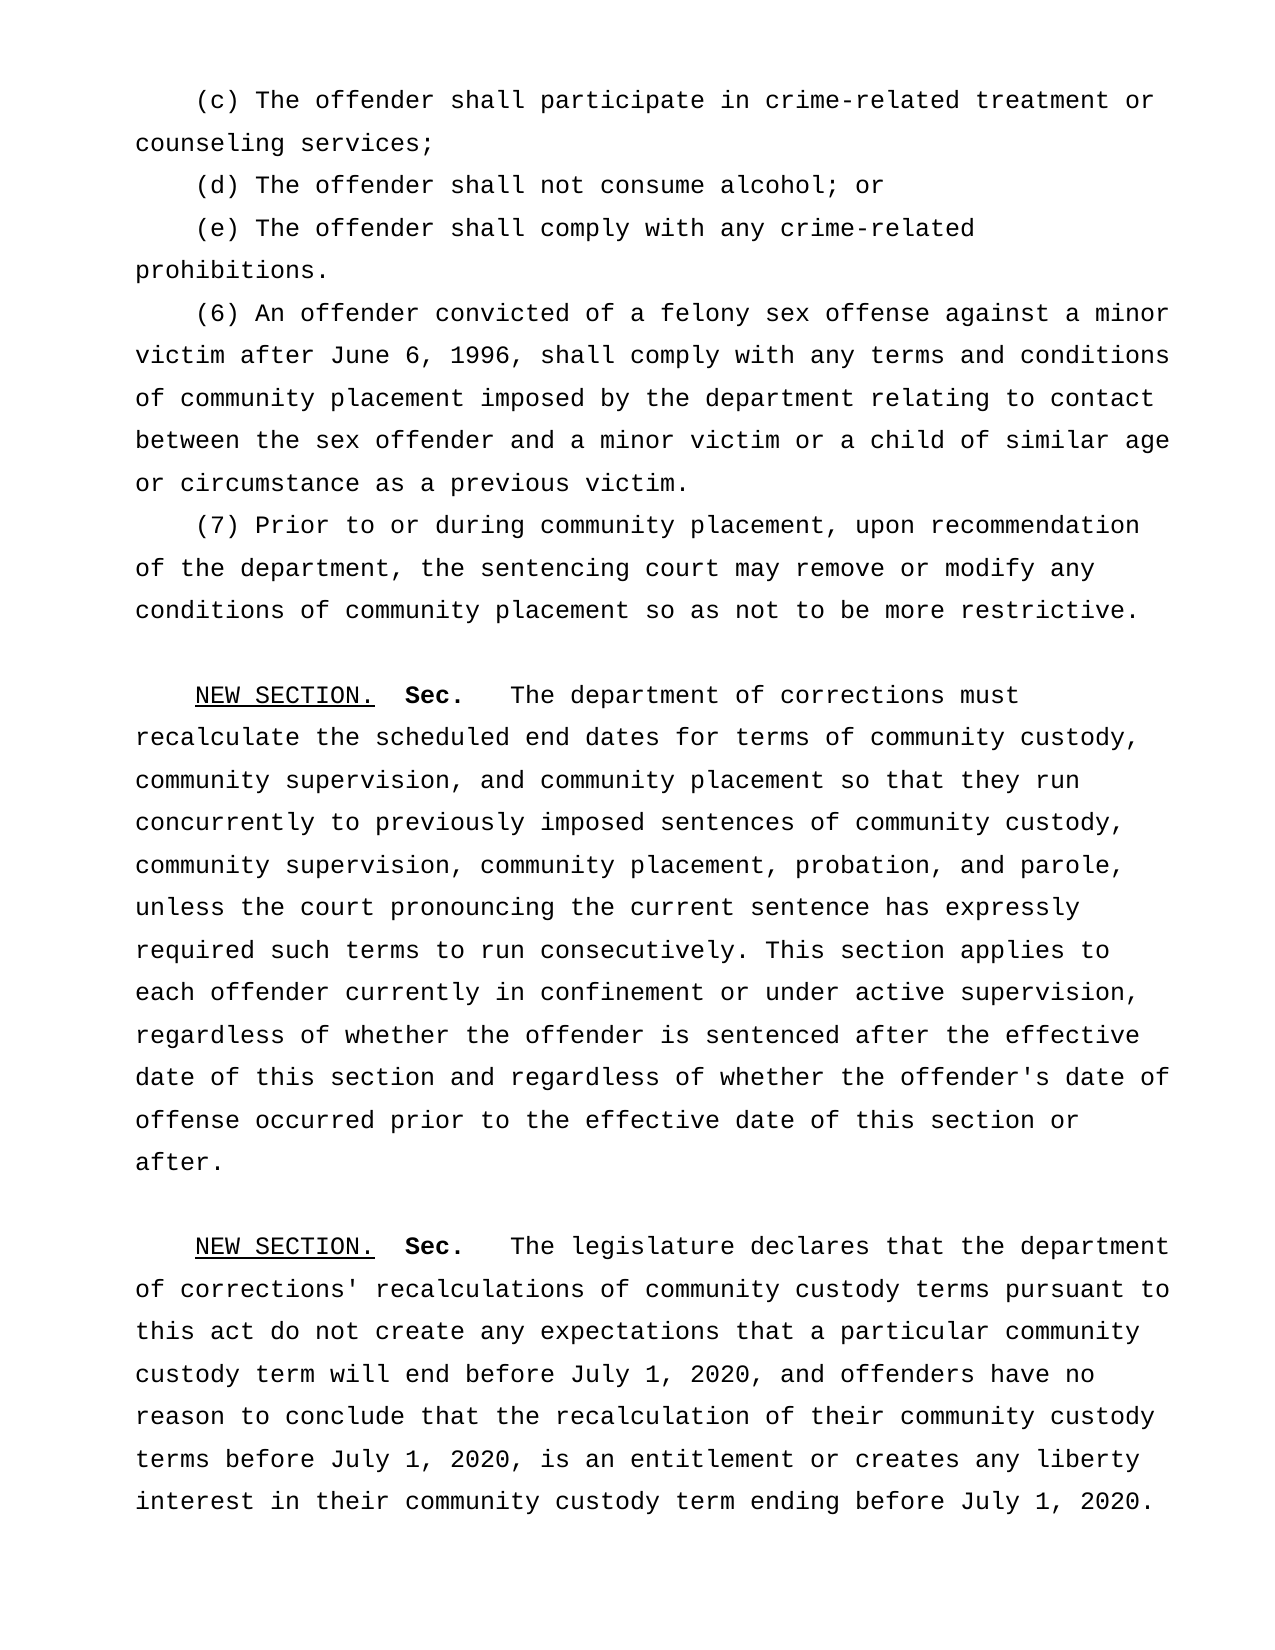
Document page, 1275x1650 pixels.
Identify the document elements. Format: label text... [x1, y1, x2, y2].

text NEW SECTION. Sec. The department of corrections must recalculate the scheduled end dates for terms of community custody, community supervision, and community placement so that they run concurrently to previously imposed sentences of community custody, community supervision, community placement, probation, and parole, unless the court pronouncing the current sentence has expressly required such terms to run consecutively. This section applies to each offender currently in confinement or under active supervision, regardless of whether the offender is sentenced after the effective date of this section and regardless of whether the offender's date of offense occurred prior to the effective date of this section or after. [135, 669, 1170, 1179]
text (e) The offender shall comply with any crime-related prohibitions. [135, 202, 1170, 287]
text (c) The offender shall participate in crime-related treatment or counseling services; [135, 75, 1170, 160]
text (6) An offender convicted of a felony sex offense against a minor victim after June 6, 1996, shall comply with any terms and conditions of community placement imposed by the department relating to contact between the sex offender and a minor victim or a child of similar age or circumstance as a previous victim. [135, 287, 1170, 500]
text NEW SECTION. Sec. The legislature declares that the department of corrections' recalculations of community custody terms pursuant to this act do not create any expectations that a particular community custody term will end before July 1, 2020, and offenders have no reason to conclude that the recalculation of their community custody terms before July 1, 2020, is an entitlement or creates any liberty interest in their community custody term ending before July 1, 2020. [135, 1221, 1170, 1518]
text (7) Prior to or during community placement, upon recommendation of the department, the sentencing court may remove or modify any conditions of community placement so as not to be more restrictive. [135, 500, 1170, 627]
text (d) The offender shall not consume alcohol; or [135, 160, 1170, 202]
